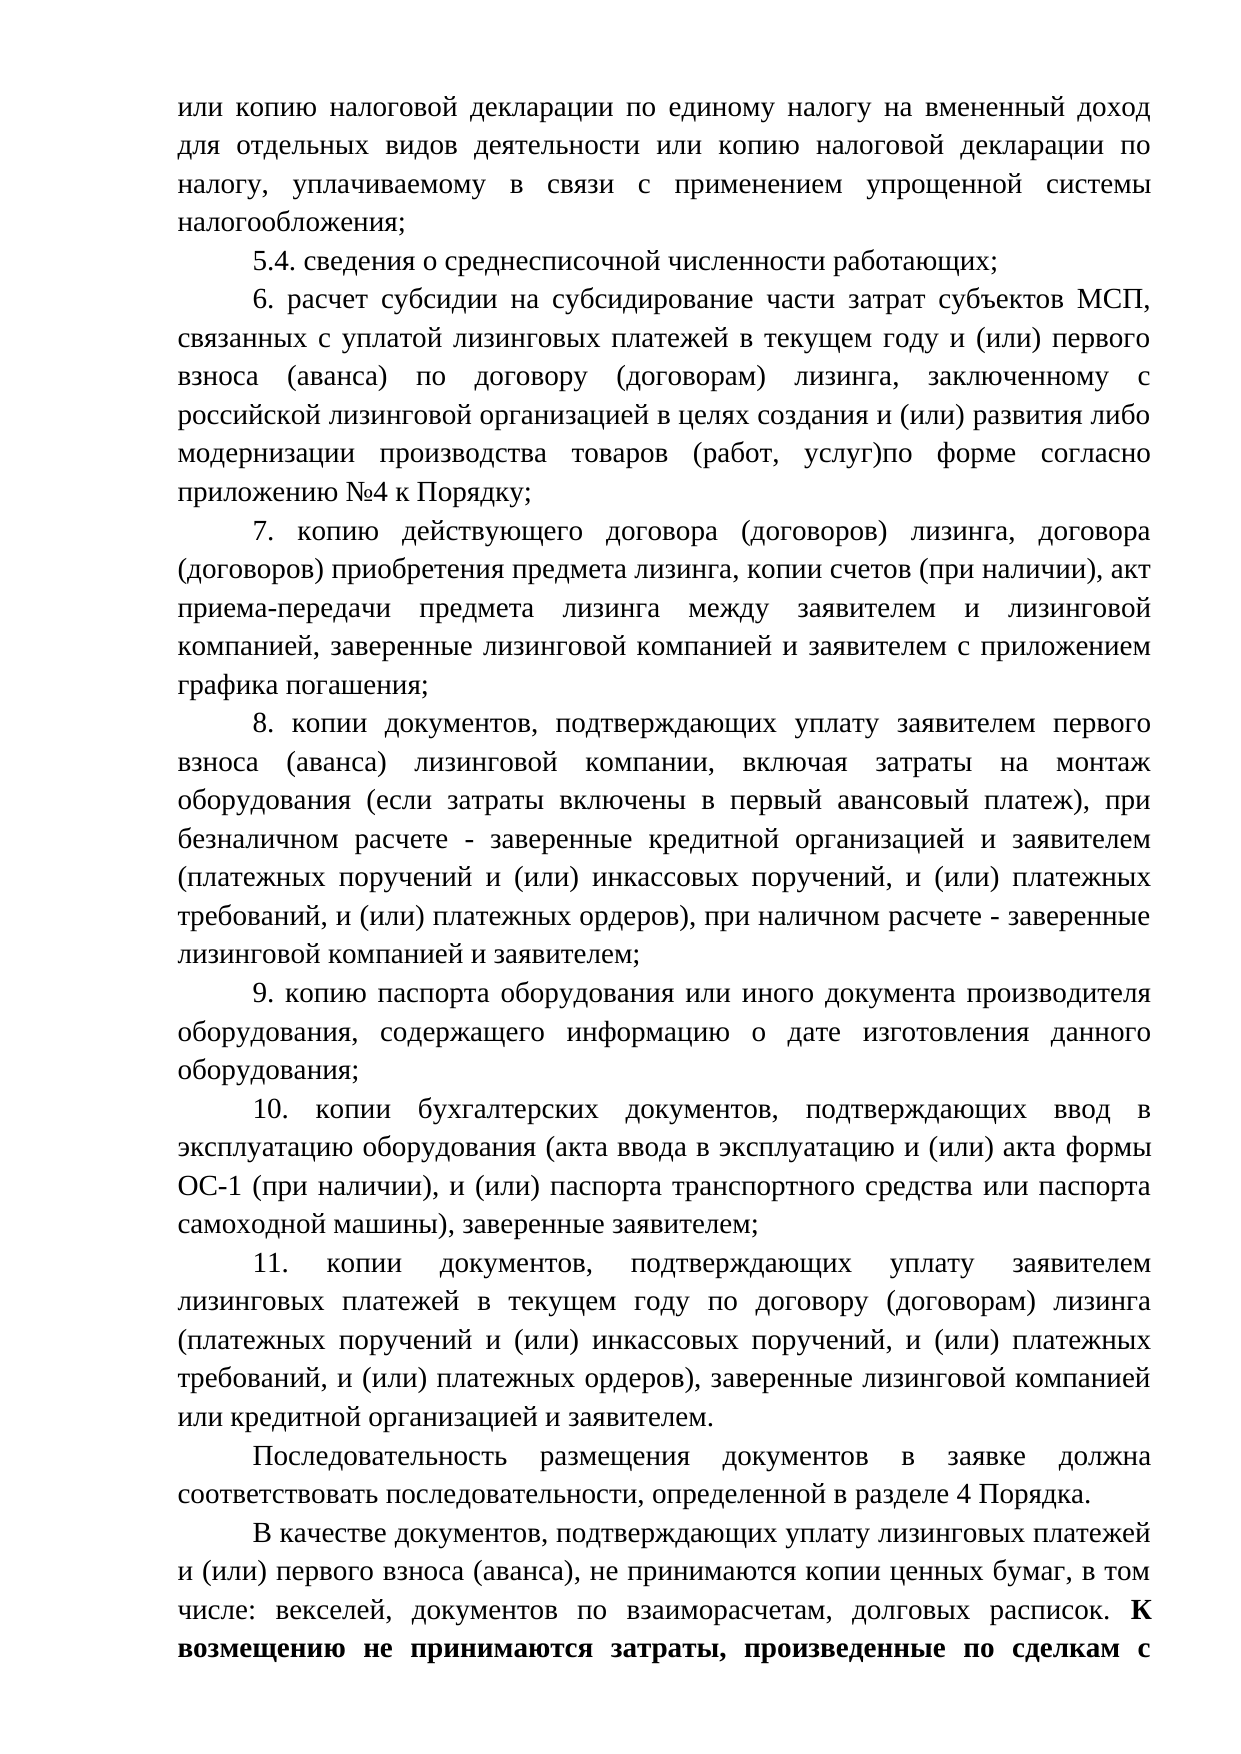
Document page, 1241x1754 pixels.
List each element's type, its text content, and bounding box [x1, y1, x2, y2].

text 11. копии документов, подтверждающих уплату заявителем лизинговых платежей в текущем году по договору (договорам) лизинга (платежных поручений и (или) инкассовых поручений, и (или) платежных требований, и (или) платежных ордеров), заверенные лизинговой компанией или кредитной организацией и заявителем. [177, 1245, 1152, 1433]
text 7. копию действующего договора (договоров) лизинга, договора (договоров) приобретения предмета лизинга, копии счетов (при наличии), акт приема-передачи предмета лизинга между заявителем и лизинговой компанией, заверенные лизинговой компанией и заявителем с приложением графика погашения; [177, 513, 1152, 700]
text 8. копии документов, подтверждающих уплату заявителем первого взноса (аванса) лизинговой компании, включая затраты на монтаж оборудования (если затраты включены в первый авансовый платеж), при безналичном расчете - заверенные кредитной организацией и заявителем (платежных поручений и (или) инкассовых поручений, и (или) платежных требований, и (или) платежных ордеров), при наличном расчете - заверенные лизинговой компанией и заявителем; [177, 705, 1152, 970]
text 9. копию паспорта оборудования или иного документа производителя оборудования, содержащего информацию о дате изготовления данного оборудования; [177, 975, 1152, 1086]
text 6. расчет субсидии на субсидирование части затрат субъектов МСП, связанных с уплатой лизинговых платежей в текущем году и (или) первого взноса (аванса) по договору (договорам) лизинга, заключенному с российской лизинговой организацией в целях создания и (или) развития либо модернизации производства товаров (работ, услуг)по форме согласно приложению №4 к Порядку; [177, 281, 1152, 508]
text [177, 89, 1152, 238]
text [177, 1515, 1152, 1664]
text 5.4. сведения о среднесписочной численности работающих; [177, 243, 1152, 276]
text 10. копии бухгалтерских документов, подтверждающих ввод в эксплуатацию оборудования (акта ввода в эксплуатацию и (или) акта формы ОС-1 (при наличии), и (или) паспорта транспортного средства или паспорта самоходной машины), заверенные заявителем; [177, 1091, 1152, 1240]
text Последовательность размещения документов в заявке должна соответствовать последовательности, определенной в разделе 4 Порядка. [177, 1438, 1152, 1510]
